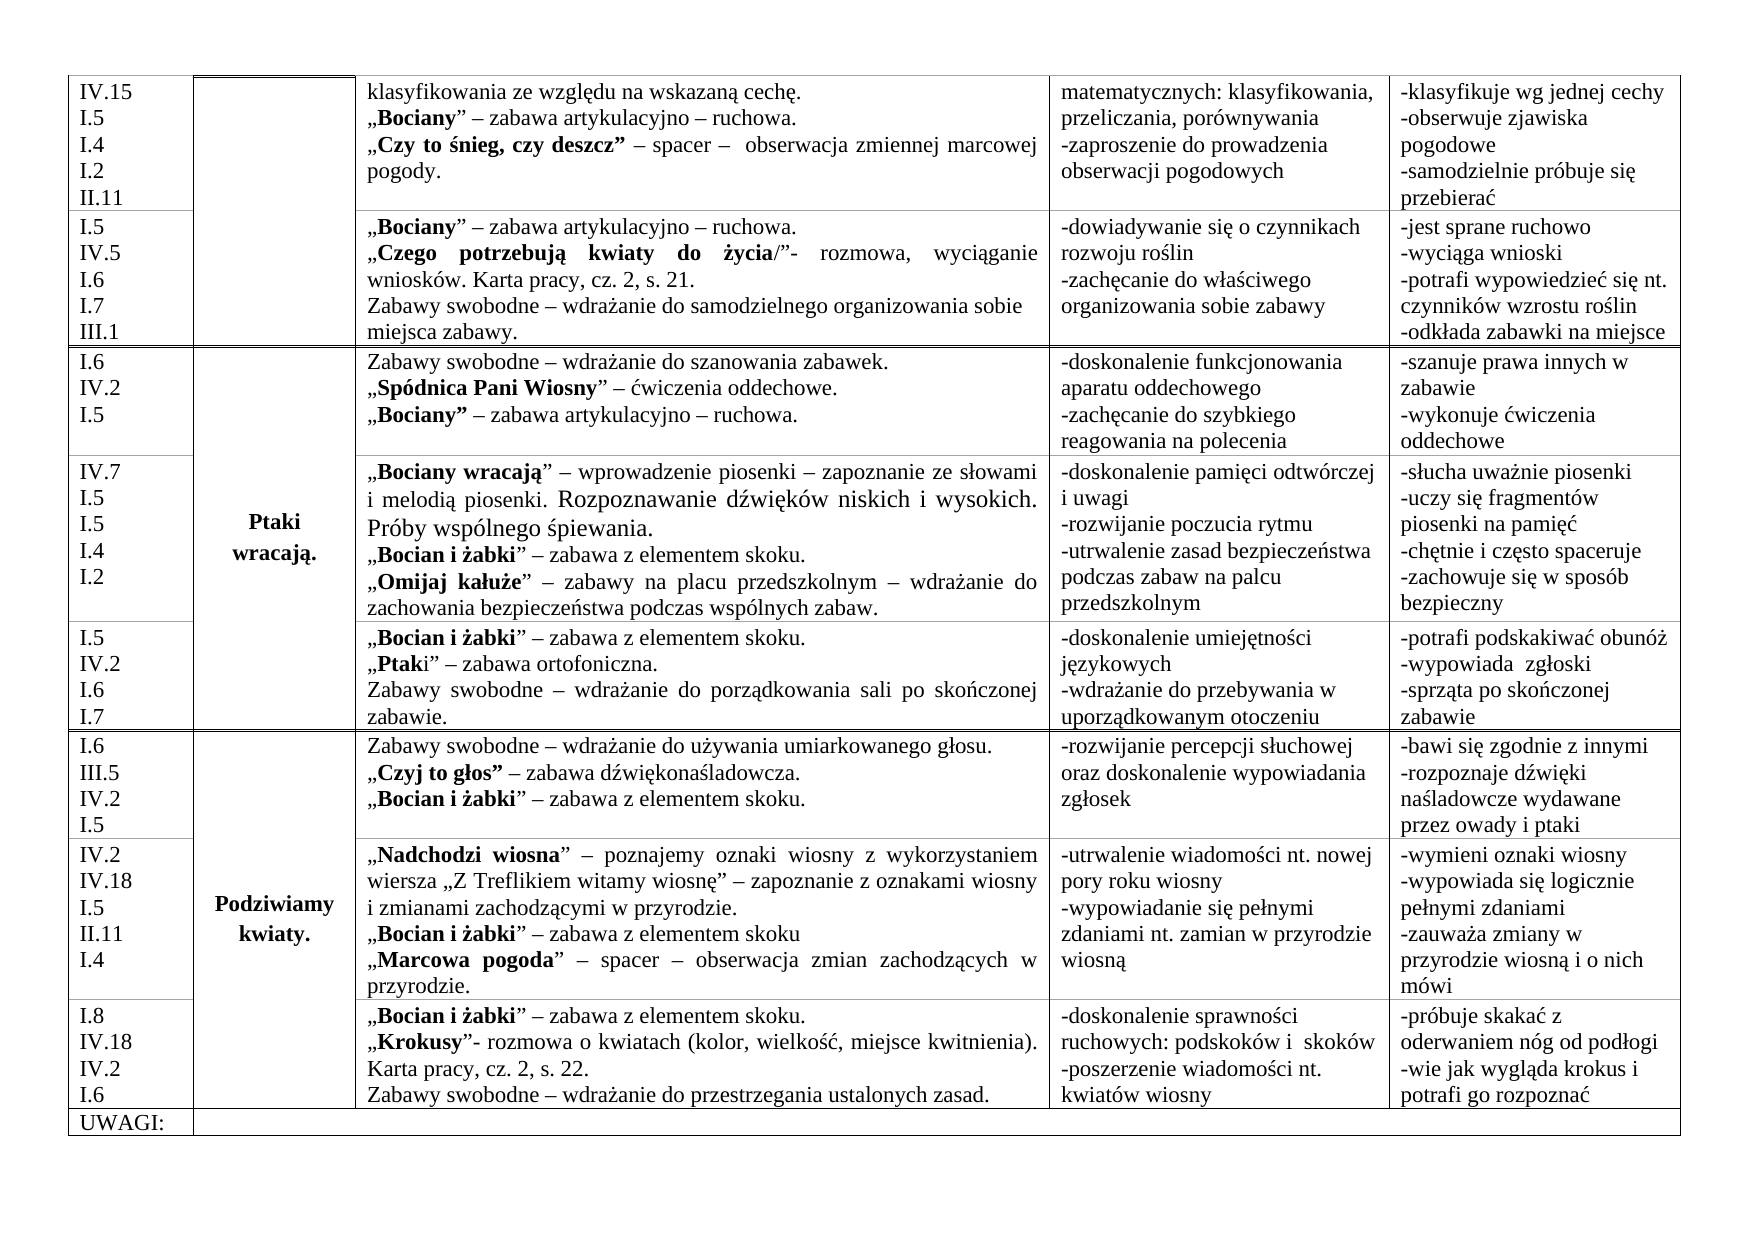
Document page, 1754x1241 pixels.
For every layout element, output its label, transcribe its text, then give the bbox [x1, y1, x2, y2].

table_cell -jest sprane ruchowo -wyciąga wnioski -potrafi wypowiedzieć się nt. czynników wzrostu roślin -odkłada zabawki na miejsce [1390, 211, 1680, 345]
table_cell Podziwiamy kwiaty. [194, 732, 355, 1107]
table_cell -słucha uważnie piosenki -uczy się fragmentów piosenki na pamięć -chętnie i często spaceruje -zachowuje się w sposób bezpieczny [1390, 456, 1680, 621]
table_cell Zabawy swobodne – wdrażanie do szanowania zabawek. „Spódnica Pani Wiosny” – ćwiczenia oddechowe. „Bociany” – zabawa artykulacyjno – ruchowa. [356, 348, 1049, 454]
table_cell -rozwijanie percepcji słuchowej oraz doskonalenie wypowiadania zgłosek [1050, 732, 1389, 838]
table_cell [194, 1109, 1680, 1135]
table_cell -szanuje prawa innych w zabawie -wykonuje ćwiczenia oddechowe [1390, 348, 1680, 454]
table_cell -doskonalenie umiejętności językowych -wdrażanie do przebywania w uporządkowanym otoczeniu [1050, 622, 1389, 729]
table_cell Ptaki wracają. [194, 348, 355, 729]
table_cell -bawi się zgodnie z innymi -rozpoznaje dźwięki naśladowcze wydawane przez owady i ptaki [1390, 732, 1680, 838]
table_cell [69, 76, 193, 210]
table_cell „Bociany” – zabawa artykulacyjno – ruchowa. „Czego potrzebują kwiaty do życia/”- rozmowa, wyciąganie wniosków. Karta pracy, cz. 2, s. 21. Zabawy swobodne – wdrażanie do samodzielnego organizowania sobie miejsca zabawy. [356, 211, 1049, 345]
table_cell -doskonalenie funkcjonowania aparatu oddechowego -zachęcanie do szybkiego reagowania na polecenia [1050, 348, 1389, 454]
table_cell -próbuje skakać z oderwaniem nóg od podłogi -wie jak wygląda krokus i potrafi go rozpoznać [1390, 1000, 1680, 1107]
table_cell „Nadchodzi wiosna” – poznajemy oznaki wiosny z wykorzystaniem wiersza „Z Treflikiem witamy wiosnę” – zapoznanie z oznakami wiosny i zmianami zachodzącymi w przyrodzie. „Bocian i żabki” – zabawa z elementem skoku „Marcowa pogoda” – spacer – obserwacja zmian zachodzących w przyrodzie. [356, 839, 1049, 999]
table_cell -potrafi podskakiwać obunóż -wypowiada zgłoski -sprząta po skończonej zabawie [1390, 622, 1680, 729]
table_cell I.5 IV.2 I.6 I.7 [69, 622, 193, 729]
table_cell „Bocian i żabki” – zabawa z elementem skoku. „Ptaki” – zabawa ortofoniczna. Zabawy swobodne – wdrażanie do porządkowania sali po skończonej zabawie. [356, 622, 1049, 729]
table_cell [1390, 76, 1680, 210]
table_cell IV.2 IV.18 I.5 II.11 I.4 [69, 839, 193, 999]
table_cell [356, 76, 1049, 210]
table_cell IV.7 I.5 I.5 I.4 I.2 [69, 456, 193, 621]
table_cell -doskonalenie pamięci odtwórczej i uwagi -rozwijanie poczucia rytmu -utrwalenie zasad bezpieczeństwa podczas zabaw na palcu przedszkolnym [1050, 456, 1389, 621]
table_cell I.5 IV.5 I.6 I.7 III.1 [69, 211, 193, 345]
table_cell I.6 IV.2 I.5 [69, 348, 193, 454]
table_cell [1050, 76, 1389, 210]
table_cell „Bocian i żabki” – zabawa z elementem skoku. „Krokusy”- rozmowa o kwiatach (kolor, wielkość, miejsce kwitnienia). Karta pracy, cz. 2, s. 22. Zabawy swobodne – wdrażanie do przestrzegania ustalonych zasad. [356, 1000, 1049, 1107]
table_cell Zabawy swobodne – wdrażanie do używania umiarkowanego głosu. „Czyj to głos” – zabawa dźwiękonaśladowcza. „Bocian i żabki” – zabawa z elementem skoku. [356, 732, 1049, 838]
table_cell UWAGI: [69, 1109, 193, 1135]
table_cell -utrwalenie wiadomości nt. nowej pory roku wiosny -wypowiadanie się pełnymi zdaniami nt. zamian w przyrodzie wiosną [1050, 839, 1389, 999]
table_cell -dowiadywanie się o czynnikach rozwoju roślin -zachęcanie do właściwego organizowania sobie zabawy [1050, 211, 1389, 345]
table_cell I.6 III.5 IV.2 I.5 [69, 732, 193, 838]
table_cell „Bociany wracają” – wprowadzenie piosenki – zapoznanie ze słowami i melodią piosenki. Rozpoznawanie dźwięków niskich i wysokich. Próby wspólnego śpiewania. „Bocian i żabki” – zabawa z elementem skoku. „Omijaj kałuże” – zabawy na placu przedszkolnym – wdrażanie do zachowania bezpieczeństwa podczas wspólnych zabaw. [356, 456, 1049, 621]
table_cell -doskonalenie sprawności ruchowych: podskoków i skoków -poszerzenie wiadomości nt. kwiatów wiosny [1050, 1000, 1389, 1107]
table_cell I.8 IV.18 IV.2 I.6 [69, 1000, 193, 1107]
table_cell -wymieni oznaki wiosny -wypowiada się logicznie pełnymi zdaniami -zauważa zmiany w przyrodzie wiosną i o nich mówi [1390, 839, 1680, 999]
